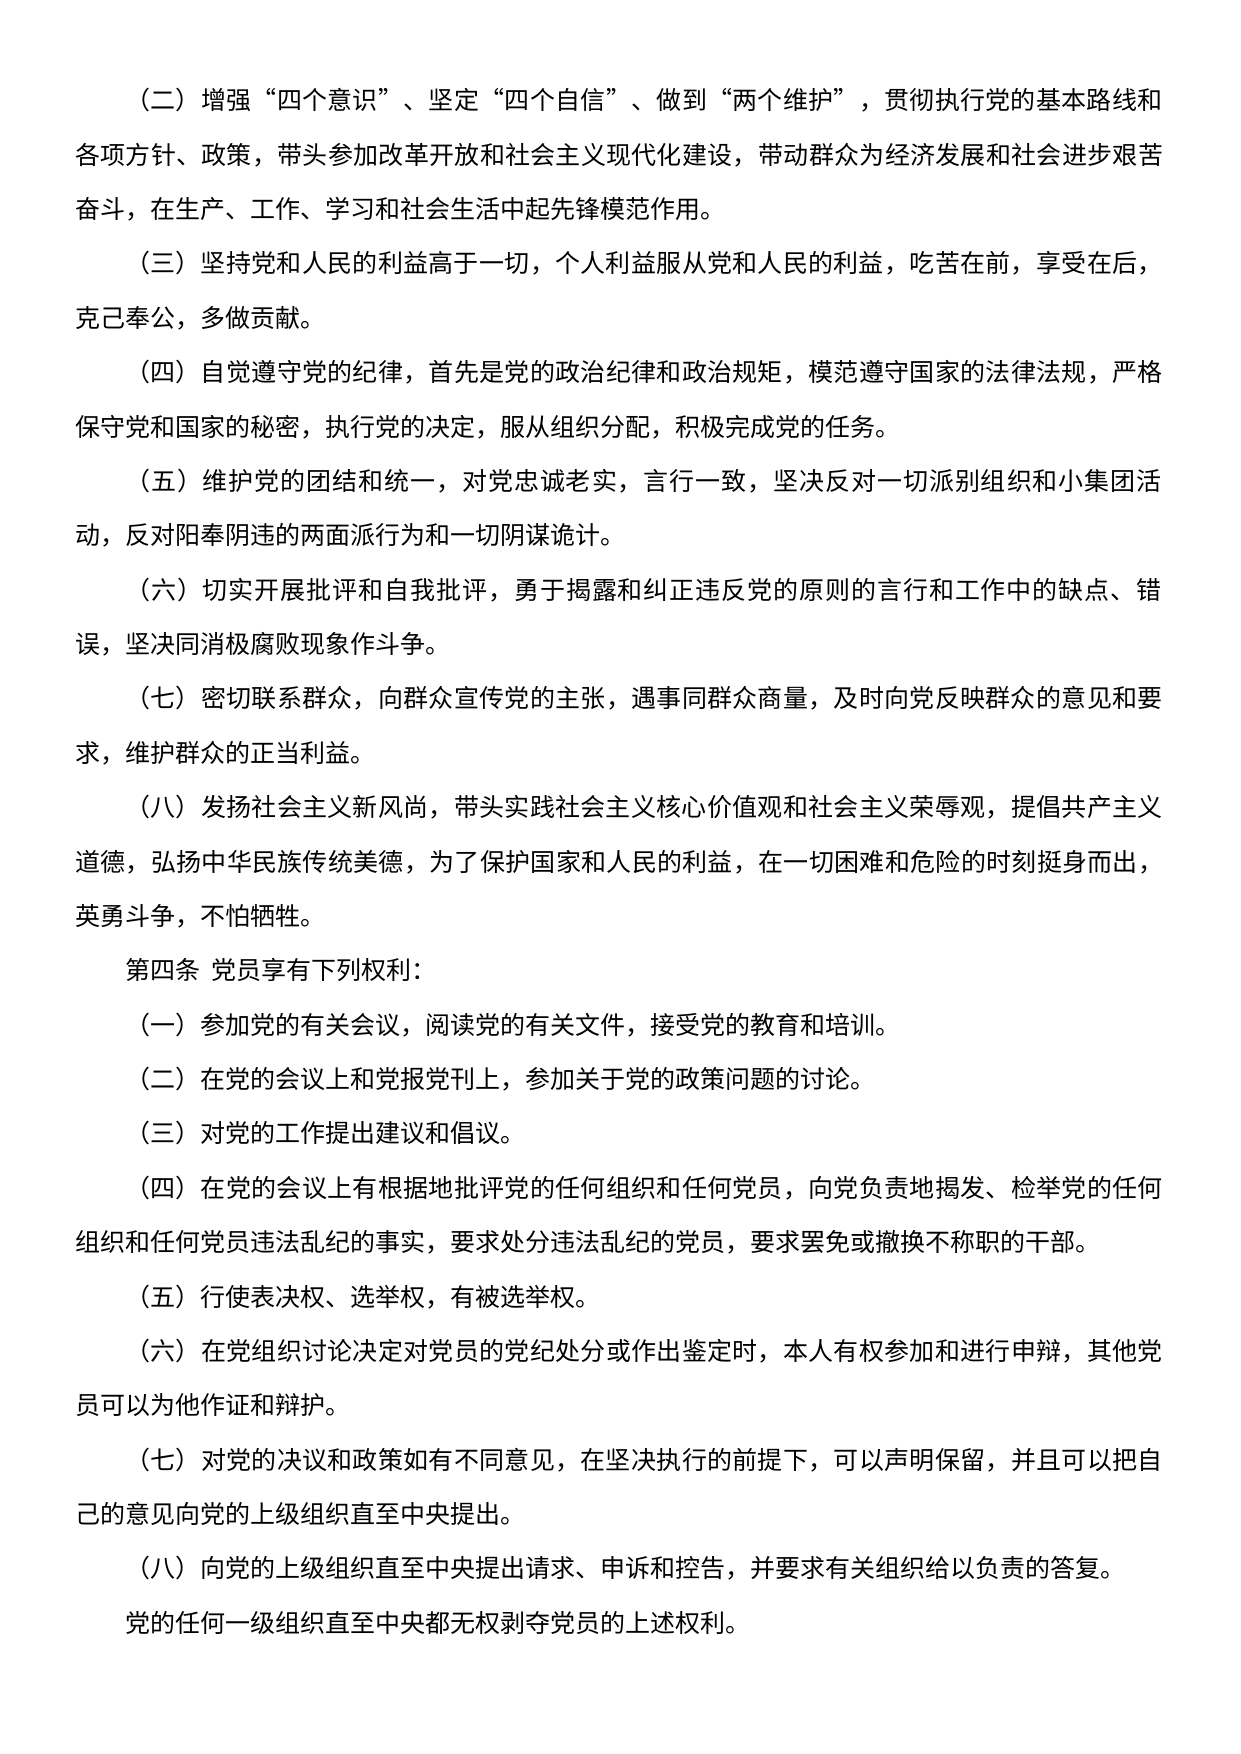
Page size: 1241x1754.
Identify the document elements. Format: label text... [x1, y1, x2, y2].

text （五）行使表决权、选举权，有被选举权。 [75, 1277, 1165, 1313]
text 党的任何一级组织直至中央都无权剥夺党员的上述权利。 [75, 1603, 1165, 1639]
text （四）自觉遵守党的纪律，首先是党的政治纪律和政治规矩，模范遵守国家的法律法规，严格保守党和国家的秘密，执行党的决定，服从组织分配，积极完成党的任务。 [75, 353, 1165, 443]
text （七）密切联系群众，向群众宣传党的主张，遇事同群众商量，及时向党反映群众的意见和要求，维护群众的正当利益。 [75, 679, 1165, 769]
text （六）切实开展批评和自我批评，勇于揭露和纠正违反党的原则的言行和工作中的缺点、错误，坚决同消极腐败现象作斗争。 [75, 570, 1165, 661]
text （五）维护党的团结和统一，对党忠诚老实，言行一致，坚决反对一切派别组织和小集团活动，反对阳奉阴违的两面派行为和一切阴谋诡计。 [75, 461, 1165, 552]
text （二）在党的会议上和党报党刊上，参加关于党的政策问题的讨论。 [75, 1059, 1165, 1096]
text （七）对党的决议和政策如有不同意见，在坚决执行的前提下，可以声明保留，并且可以把自己的意见向党的上级组织直至中央提出。 [75, 1440, 1165, 1531]
text （四）在党的会议上有根据地批评党的任何组织和任何党员，向党负责地揭发、检举党的任何组织和任何党员违法乱纪的事实，要求处分违法乱纪的党员，要求罢免或撤换不称职的干部。 [75, 1168, 1165, 1259]
text （二）增强“四个意识”、坚定“四个自信”、做到“两个维护”，贯彻执行党的基本路线和各项方针、政策，带头参加改革开放和社会主义现代化建设，带动群众为经济发展和社会进步艰苦奋斗，在生产、工作、学习和社会生活中起先锋模范作用。 [75, 81, 1165, 226]
text （六）在党组织讨论决定对党员的党纪处分或作出鉴定时，本人有权参加和进行申辩，其他党员可以为他作证和辩护。 [75, 1331, 1165, 1422]
text （一）参加党的有关会议，阅读党的有关文件，接受党的教育和培训。 [75, 1005, 1165, 1041]
text 第四条 党员享有下列权利： [75, 951, 1165, 987]
text （三）坚持党和人民的利益高于一切，个人利益服从党和人民的利益，吃苦在前，享受在后，克己奉公，多做贡献。 [75, 244, 1165, 334]
text （八）向党的上级组织直至中央提出请求、申诉和控告，并要求有关组织给以负责的答复。 [75, 1549, 1165, 1585]
text （三）对党的工作提出建议和倡议。 [75, 1114, 1165, 1150]
text （八）发扬社会主义新风尚，带头实践社会主义核心价值观和社会主义荣辱观，提倡共产主义道德，弘扬中华民族传统美德，为了保护国家和人民的利益，在一切困难和危险的时刻挺身而出，英勇斗争，不怕牺牲。 [75, 788, 1165, 933]
